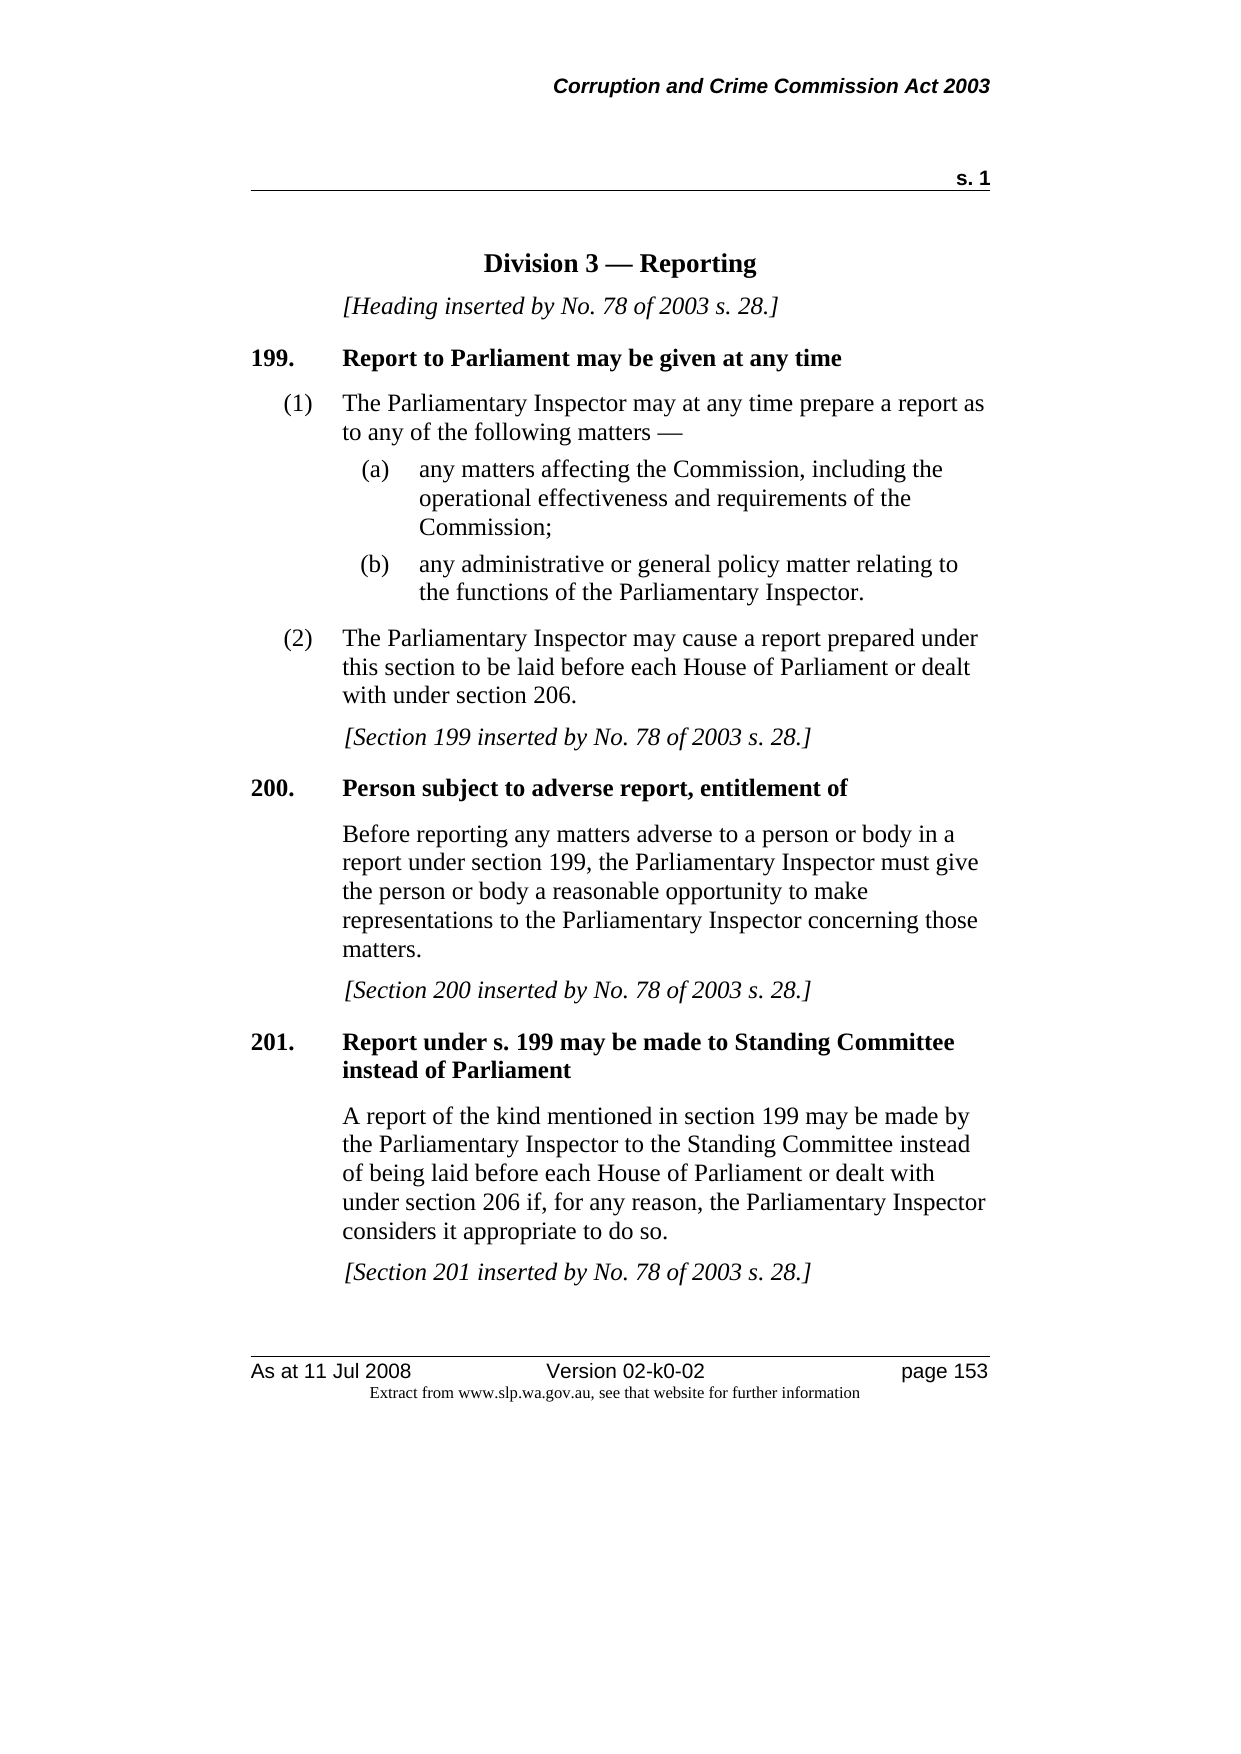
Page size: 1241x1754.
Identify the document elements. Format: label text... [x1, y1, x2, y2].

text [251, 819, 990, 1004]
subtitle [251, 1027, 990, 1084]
text (b) any administrative or general policy matter relating to the functions of the Parliamentary Inspector. [251, 549, 990, 606]
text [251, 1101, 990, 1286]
subtitle [Heading inserted by No. 78 of 2003 s. 28.] [251, 291, 990, 320]
text (2) The Parliamentary Inspector may cause a report prepared under this section to be laid before each House of Parliament or dealt with under section 206. [251, 623, 990, 709]
subtitle 199. Report to Parliament may be given at any time [251, 343, 990, 372]
text (a) any matters affecting the Commission, including the operational effectiveness and requirements of the Commission; [251, 454, 990, 540]
subtitle 200. Person subject to adverse report, entitlement of [251, 773, 990, 802]
text [Section 199 inserted by No. 78 of 2003 s. 28.] [251, 722, 990, 750]
text (1) The Parliamentary Inspector may at any time prepare a report as to any of the following matters — [251, 388, 990, 446]
subtitle Division 3 — Reporting [251, 247, 990, 279]
